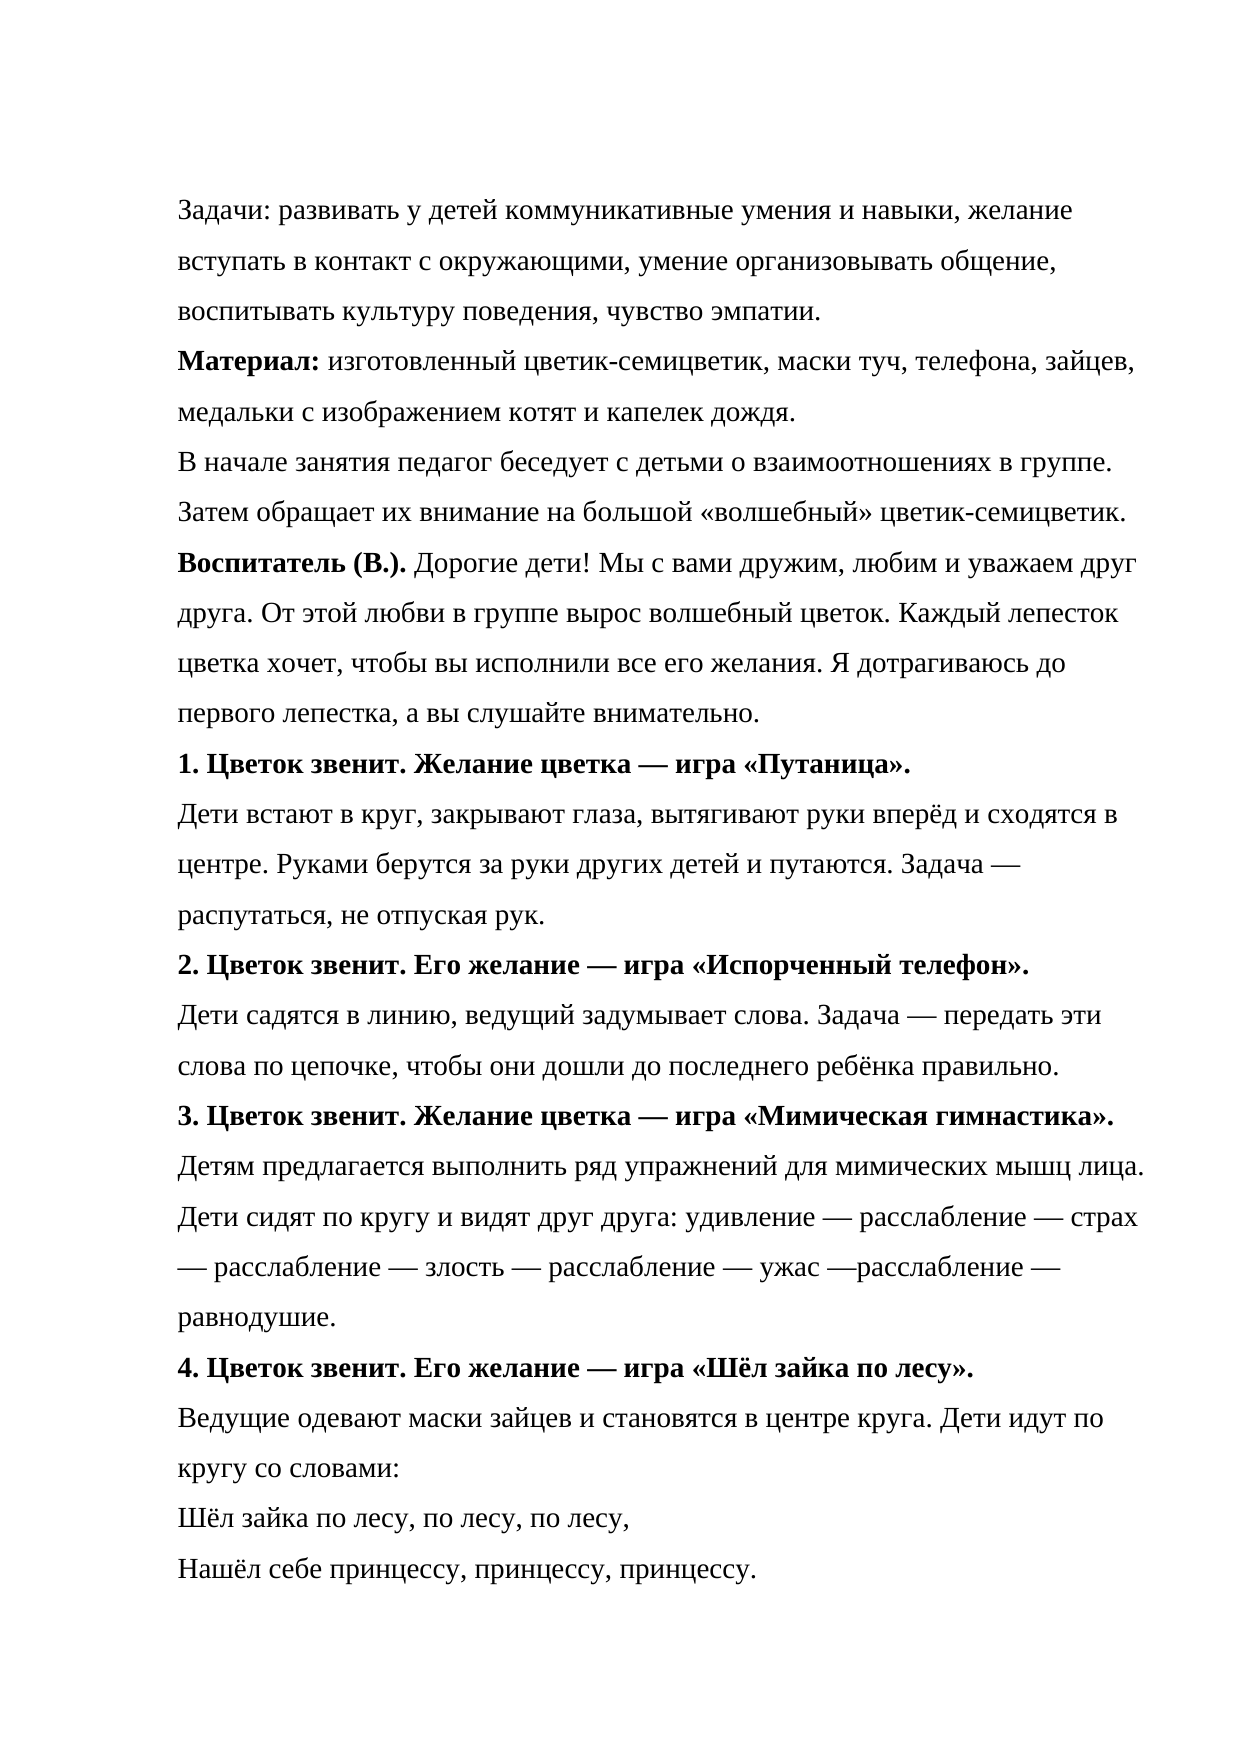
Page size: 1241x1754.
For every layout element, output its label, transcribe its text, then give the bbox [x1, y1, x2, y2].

text Детям предлагается выполнить ряд упражнений для мимических мышц лица. Дети сидят по кругу и видят друг друга: удивление — расслабление — страх — расслабление — злость — расслабление — ужас —расслабление — равнодушие. [177, 1148, 1152, 1333]
text 1. Цветок звенит. Желание цветка — игра «Путаница». [177, 746, 1152, 779]
text Нашёл себе принцессу, принцессу, принцессу. [177, 1551, 1152, 1584]
text Шёл зайка по лесу, по лесу, по лесу, [177, 1501, 1152, 1534]
text Задачи: развивать у детей коммуникативные умения и навыки, желание вступать в контакт с окружающими, умение организовывать общение, воспитывать культуру поведения, чувство эмпатии. [177, 192, 1152, 327]
text Материал: изготовленный цветик-семицветик, маски туч, телефона, зайцев, медальки с изображением котят и капелек дождя. [177, 343, 1152, 427]
text 2. Цветок звенит. Его желание — игра «Испорченный телефон». [177, 947, 1152, 981]
text Дети встают в круг, закрывают глаза, вытягивают руки вперёд и сходятся в центре. Руками берутся за руки других детей и путаются. Задача — распутаться, не отпуская рук. [177, 796, 1152, 930]
text 4. Цветок звенит. Его желание — игра «Шёл зайка по лесу». [177, 1350, 1152, 1383]
text В начале занятия педагог беседует с детьми о взаимоотношениях в группе. Затем обращает их внимание на большой «волшебный» цветик-семицветик. [177, 444, 1152, 528]
text Ведущие одевают маски зайцев и становятся в центре круга. Дети идут по кругу со словами: [177, 1400, 1152, 1484]
text 3. Цветок звенит. Желание цветка — игра «Мимическая гимнастика». [177, 1098, 1152, 1132]
text Дети садятся в линию, ведущий задумывает слова. Задача — передать эти слова по цепочке, чтобы они дошли до последнего ребёнка правильно. [177, 997, 1152, 1081]
text Воспитатель (В.). Дорогие дети! Мы с вами дружим, любим и уважаем друг друга. От этой любви в группе вырос волшебный цветок. Каждый лепесток цветка хочет, чтобы вы исполнили все его желания. Я дотрагиваюсь до первого лепестка, а вы слушайте внимательно. [177, 545, 1152, 729]
